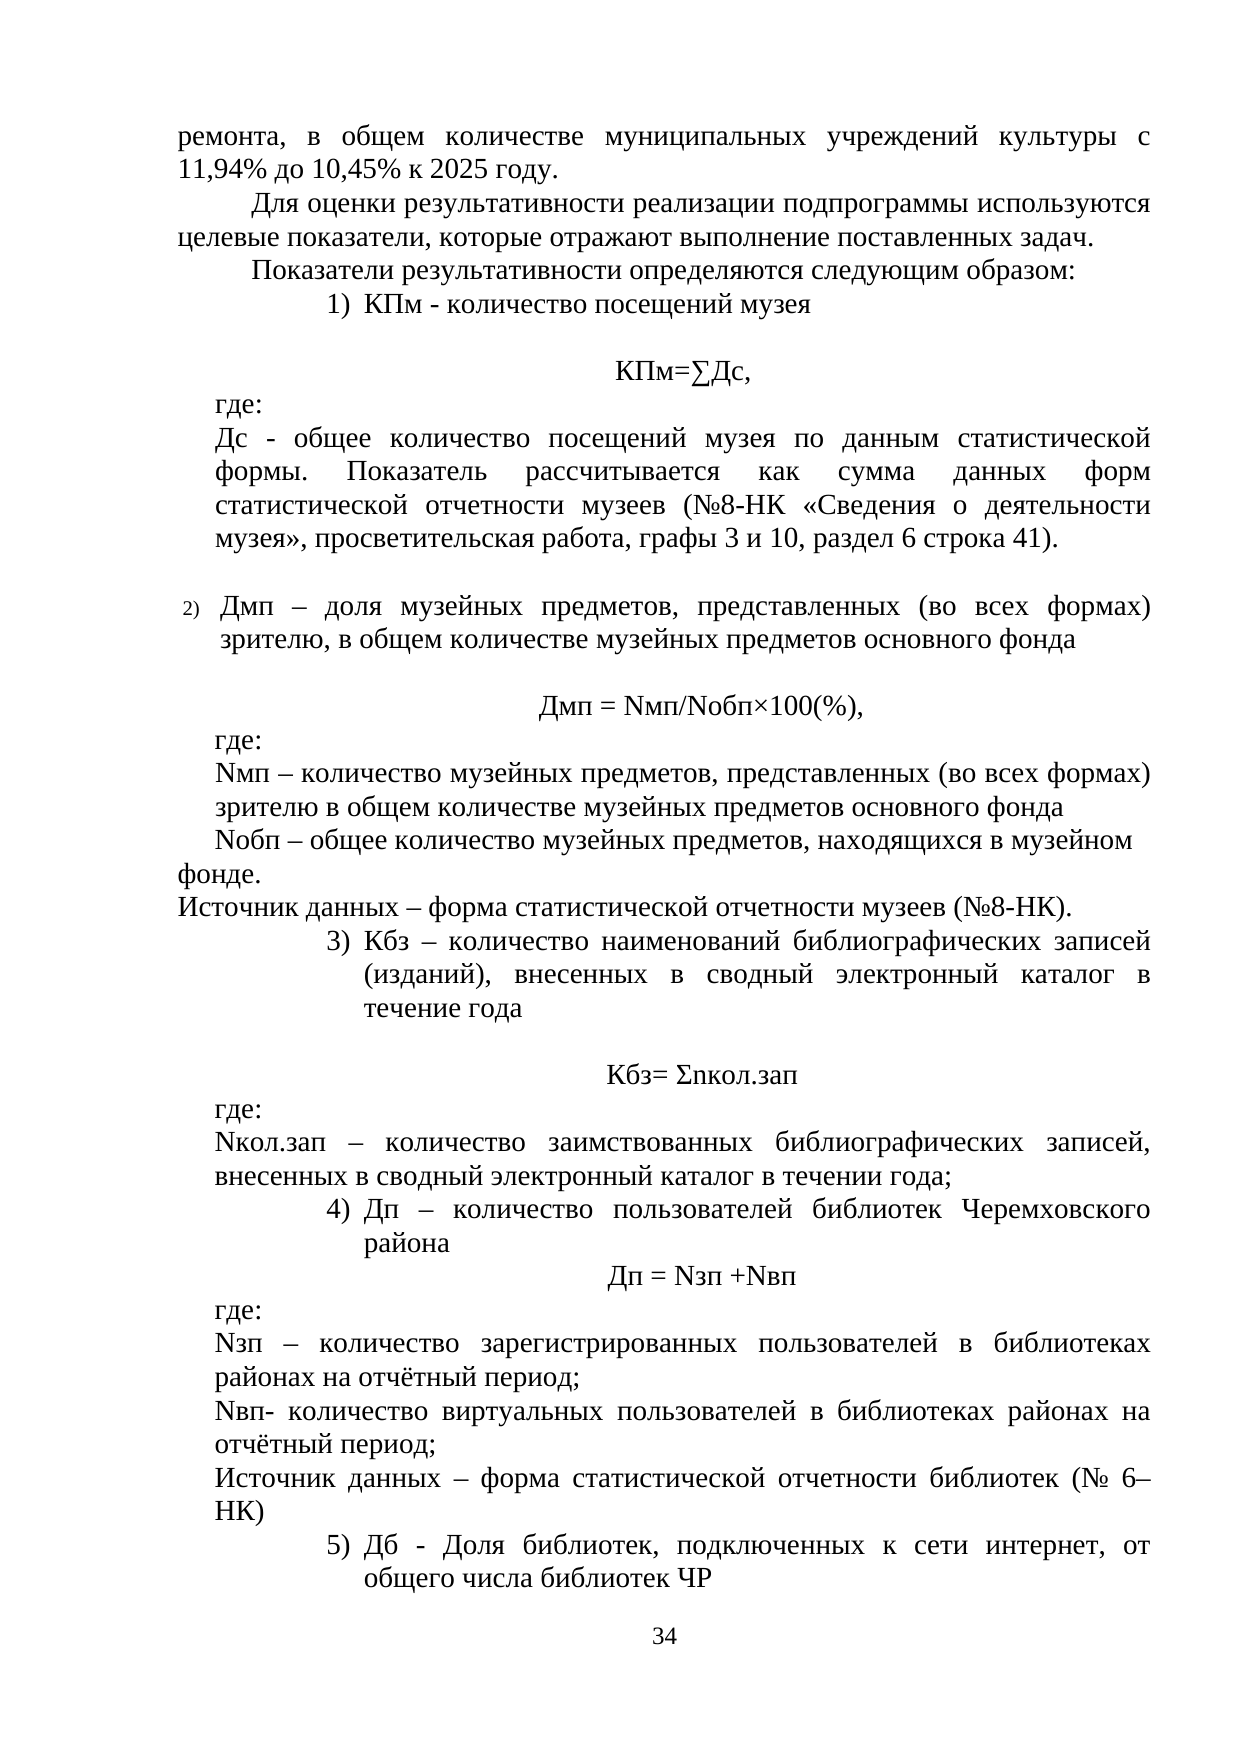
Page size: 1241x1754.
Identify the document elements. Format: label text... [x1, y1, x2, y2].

text КПм=∑Дс, [215, 353, 1152, 386]
text где: [214, 722, 1152, 755]
text Nкол.зап – количество заимствованных библиографических записей, внесенных в сводный электронный каталог в течении года; [214, 1124, 1152, 1191]
text Источник данных – форма статистической отчетности музеев (№8-НК). [177, 889, 1152, 923]
list Дп – количество пользователей библиотек Черемховского района [326, 1191, 1152, 1258]
text фонде. [177, 856, 1152, 889]
text Nзп – количество зарегистрированных пользователей в библиотеках районах на отчётный период; [214, 1326, 1152, 1393]
text Дмп = Nмп/Nобп×100(%), [177, 688, 1152, 722]
text Дп = Nзп +Nвп [252, 1258, 1152, 1292]
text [177, 118, 1152, 185]
text Nмп – количество музейных предметов, представленных (во всех формах) зрителю в общем количестве музейных предметов основного фонда [215, 755, 1152, 822]
list Дб - Доля библиотек, подключенных к сети интернет, от общего числа библиотек ЧР [326, 1527, 1152, 1594]
text где: [214, 1091, 1152, 1124]
text Кбз= Σnкол.зап [252, 1057, 1152, 1091]
list Кбз – количество наименований библиографических записей (изданий), внесенных в сводный электронный каталог в течение года [326, 923, 1152, 1024]
text Nвп- количество виртуальных пользователей в библиотеках районах на отчётный период; [214, 1393, 1152, 1460]
text Показатели результативности определяются следующим образом: [177, 252, 1152, 286]
list Дмп – доля музейных предметов, представленных (во всех формах) зрителю, в общем количестве музейных предметов основного фонда [182, 588, 1152, 655]
text Nобп – общее количество музейных предметов, находящихся в музейном [214, 822, 1152, 856]
text где: [215, 386, 1152, 420]
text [214, 1460, 1152, 1527]
text где: [214, 1292, 1152, 1326]
list КПм - количество посещений музея [326, 286, 1152, 319]
text Дс - общее количество посещений музея по данным статистической формы. Показатель рассчитывается как сумма данных форм статистической отчетности музеев (№8-НК «Сведения о деятельности музея», просветительская работа, графы 3 и 10, раздел 6 строка 41). [215, 420, 1152, 554]
text Для оценки результативности реализации подпрограммы используются целевые показатели, которые отражают выполнение поставленных задач. [177, 185, 1152, 252]
